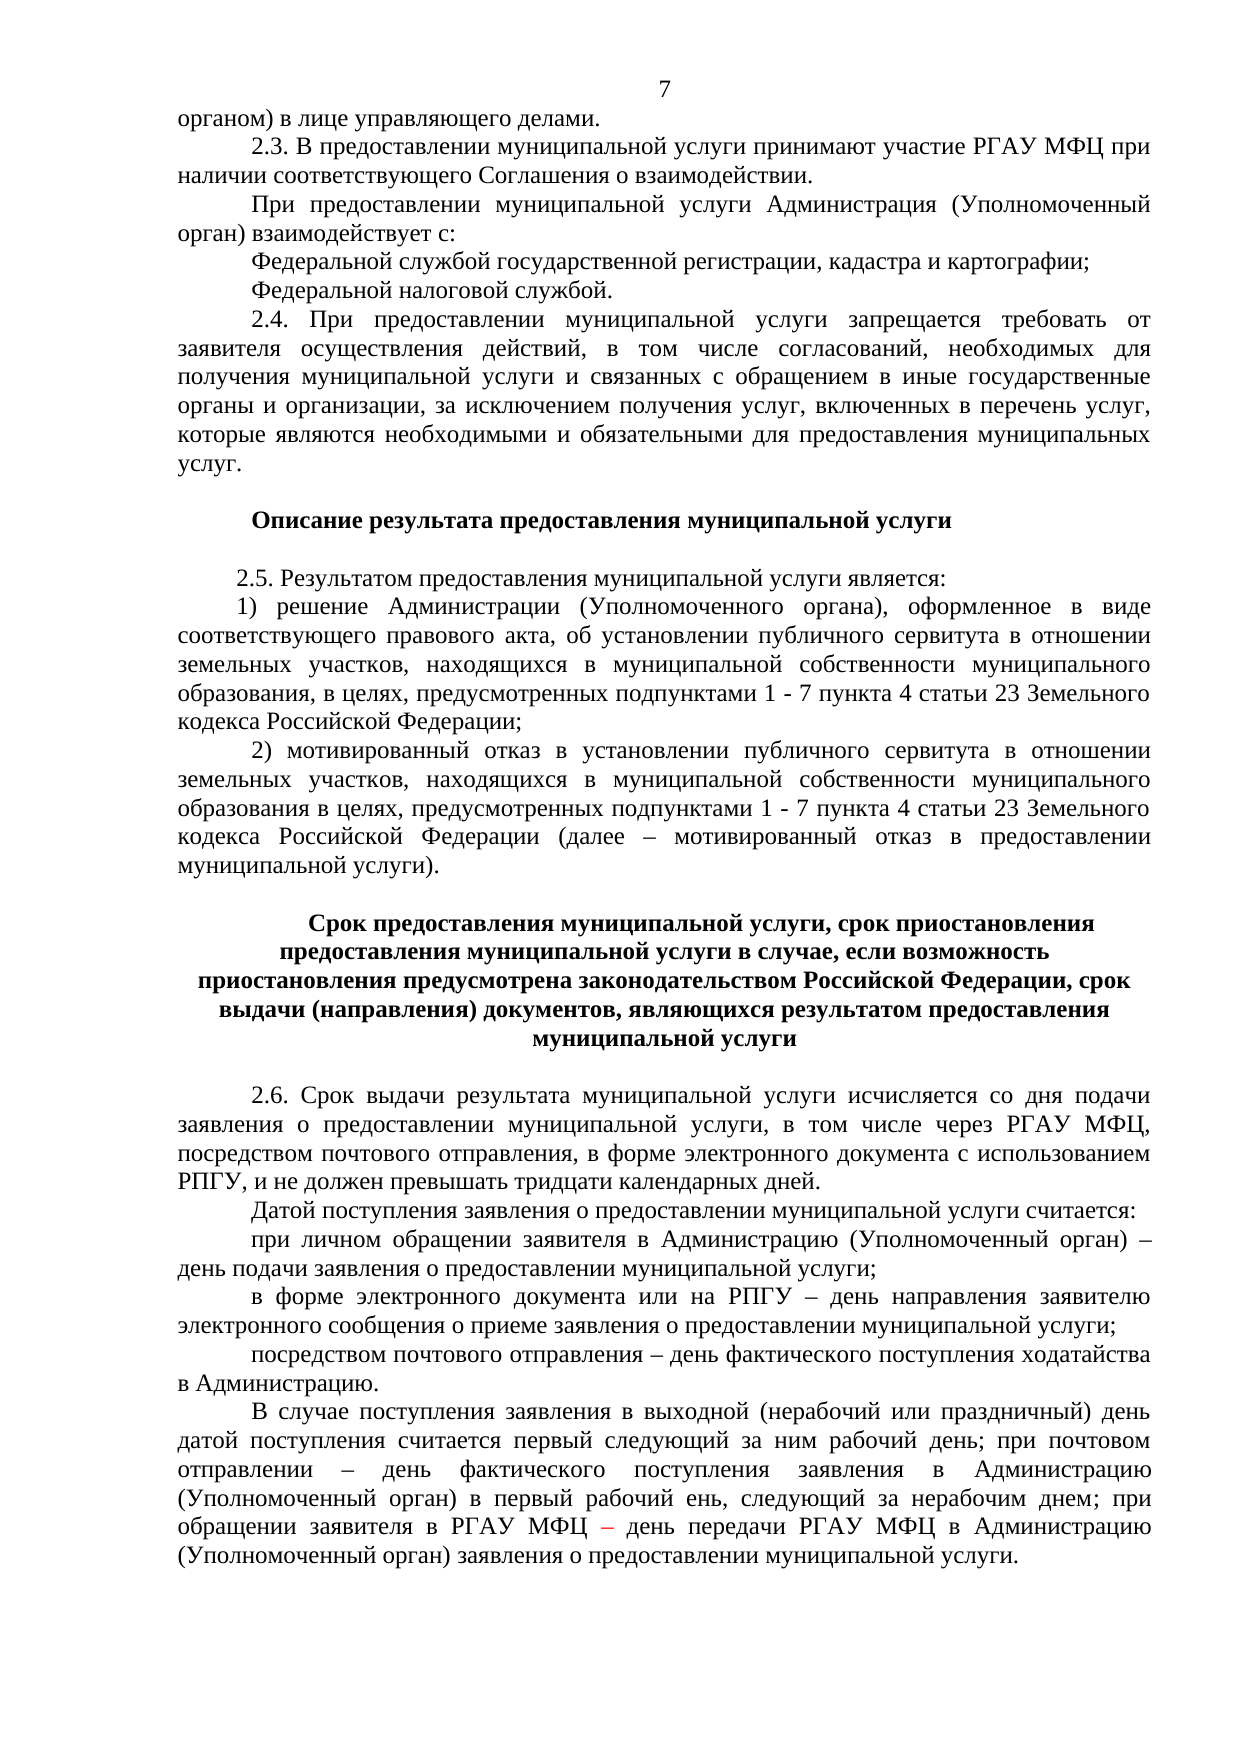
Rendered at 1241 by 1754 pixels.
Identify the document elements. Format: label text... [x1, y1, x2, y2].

text 2.4. При предоставлении муниципальной услуги запрещается требовать от заявителя осуществления действий, в том числе согласований, необходимых для получения муниципальной услуги и связанных с обращением в иные государственные органы и организации, за исключением получения услуг, включенных в перечень услуг, которые являются необходимыми и обязательными для предоставления муниципальных услуг. [177, 304, 1152, 476]
text Федеральной службой государственной регистрации, кадастра и картографии; [177, 246, 1152, 275]
text 2) мотивированный отказ в установлении публичного сервитута в отношении земельных участков, находящихся в муниципальной собственности муниципального образования в целях, предусмотренных подпунктами 1 - 7 пункта 4 статьи 23 Земельного кодекса Российской Федерации (далее – мотивированный отказ в предоставлении муниципальной услуги). [177, 735, 1152, 879]
text в форме электронного документа или на РПГУ – день направления заявителю электронного сообщения о приеме заявления о предоставлении муниципальной услуги; [177, 1281, 1152, 1339]
text Федеральной налоговой службой. [251, 275, 1152, 304]
text Датой поступления заявления о предоставлении муниципальной услуги считается: [177, 1195, 1152, 1224]
text Описание результата предоставления муниципальной услуги [177, 505, 1152, 534]
text В случае поступления заявления в выходной (нерабочий или праздничный) день датой поступления считается первый следующий за ним рабочий день; при почтовом отправлении – день фактического поступления заявления в Администрацию (Уполномоченный орган) в первый рабочий ень, следующий за нерабочим днем; при обращении заявителя в РГАУ МФЦ – день передачи РГАУ МФЦ в Администрацию (Уполномоченный орган) заявления о предоставлении муниципальной услуги. [177, 1396, 1152, 1569]
text 2.3. В предоставлении муниципальной услуги принимают участие РГАУ МФЦ при наличии соответствующего Соглашения о взаимодействии. [177, 131, 1152, 189]
text 2.6. Срок выдачи результата муниципальной услуги исчисляется со дня подачи заявления о предоставлении муниципальной услуги, в том числе через РГАУ МФЦ, посредством почтового отправления, в форме электронного документа с использованием РПГУ, и не должен превышать тридцати календарных дней. [177, 1080, 1152, 1195]
text при личном обращении заявителя в Администрацию (Уполномоченный орган) – день подачи заявления о предоставлении муниципальной услуги; [177, 1224, 1152, 1281]
text посредством почтового отправления – день фактического поступления ходатайства в Администрацию. [177, 1339, 1152, 1396]
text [177, 103, 1152, 131]
text 1) решение Администрации (Уполномоченного органа), оформленное в виде соответствующего правового акта, об установлении публичного сервитута в отношении земельных участков, находящихся в муниципальной собственности муниципального образования, в целях, предусмотренных подпунктами 1 - 7 пункта 4 статьи 23 Земельного кодекса Российской Федерации; [177, 591, 1152, 735]
text При предоставлении муниципальной услуги Администрация (Уполномоченный орган) взаимодействует с: [177, 189, 1152, 246]
text Срок предоставления муниципальной услуги, срок приостановления предоставления муниципальной услуги в случае, если возможность приостановления предусмотрена законодательством Российской Федерации, срок выдачи (направления) документов, являющихся результатом предоставления муниципальной услуги [177, 908, 1152, 1051]
text 2.5. Результатом предоставления муниципальной услуги является: [177, 563, 1152, 591]
